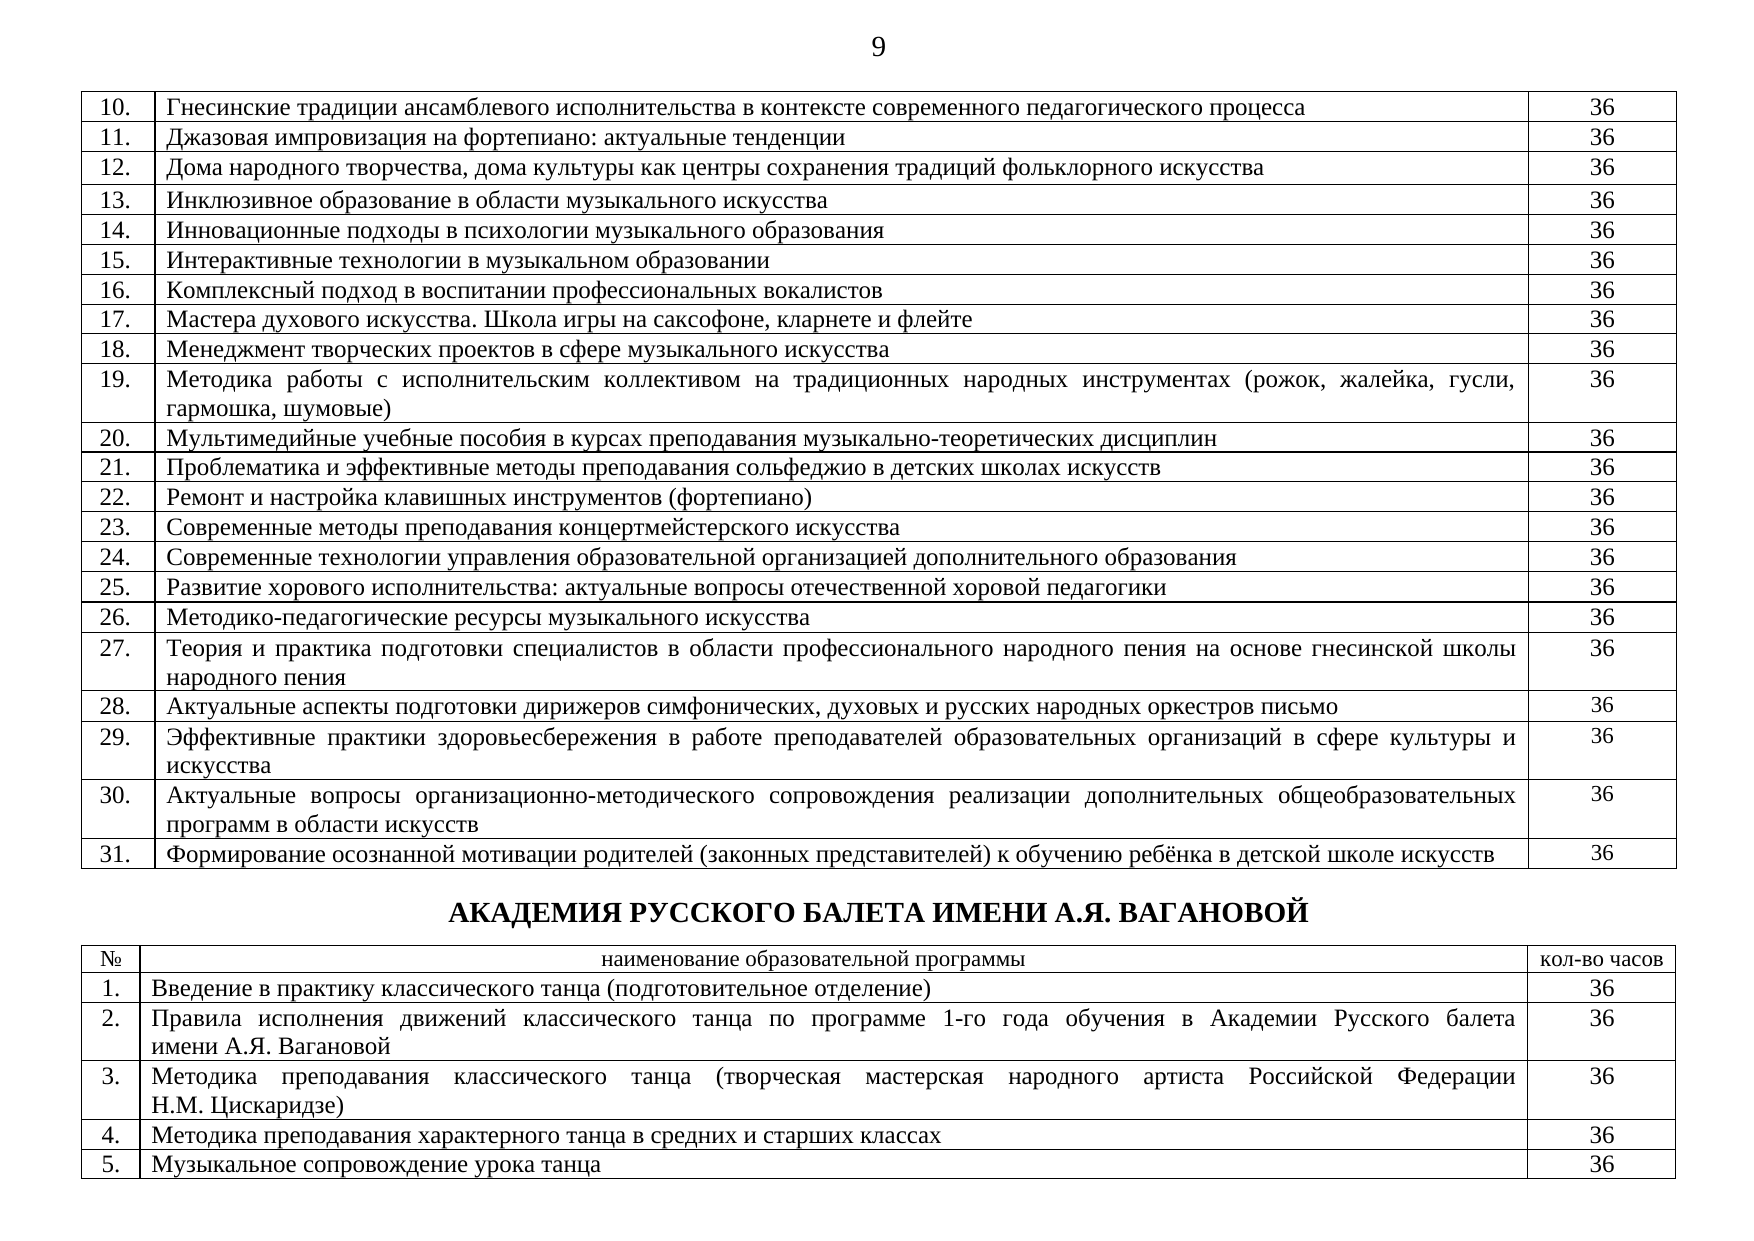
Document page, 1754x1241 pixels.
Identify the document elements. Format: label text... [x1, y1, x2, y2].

table_cell [82, 334, 154, 363]
table_cell Актуальные аспекты подготовки дирижеров симфонических, духовых и русских народных оркестров письмо [156, 691, 1528, 721]
table_cell Теория и практика подготовки специалистов в области профессионального народного пения на основе гнесинской школы народного пения [156, 633, 1528, 690]
table_cell Интерактивные технологии в музыкальном образовании [156, 245, 1528, 274]
table_cell 2. [82, 1003, 139, 1060]
table_cell Гнесинские традиции ансамблевого исполнительства в контексте современного педагогического процесса [156, 92, 1528, 121]
table_cell [82, 512, 154, 541]
table_cell Развитие хорового исполнительства: актуальные вопросы отечественной хоровой педагогики [156, 572, 1528, 601]
table_cell [82, 245, 154, 274]
table_cell Эффективные практики здоровьесбережения в работе преподавателей образовательных организаций в сфере культуры и искусства [156, 722, 1528, 779]
table_cell 36 [1529, 245, 1676, 274]
table_cell [82, 215, 154, 244]
table_cell [82, 364, 154, 422]
table_cell [82, 780, 154, 838]
table_cell [82, 152, 154, 184]
table_cell Методика преподавания характерного танца в средних и старших классах [141, 1120, 1527, 1148]
table_cell 36 [1528, 1061, 1675, 1119]
table_cell 36 [1529, 512, 1676, 541]
table_cell Правила исполнения движений классического танца по программе 1-го года обучения в Академии Русского балета имени А.Я. Вагановой [141, 1003, 1527, 1060]
table_cell Современные технологии управления образовательной организацией дополнительного образования [156, 542, 1528, 571]
table_cell 3. [82, 1061, 139, 1119]
table_cell 36 [1529, 92, 1676, 121]
table_cell [82, 839, 154, 868]
table_cell 4. [82, 1120, 139, 1148]
table_cell 36 [1529, 453, 1676, 481]
table_cell [82, 542, 154, 571]
table_cell Методика работы с исполнительским коллективом на традиционных народных инструментах (рожок, жалейка, гусли, гармошка, шумовые) [156, 364, 1528, 422]
table_cell [82, 305, 154, 333]
table_cell [82, 691, 154, 721]
table_cell 36 [1528, 1150, 1675, 1178]
table_header кол-во часов [1528, 946, 1675, 972]
table_cell 36 [1529, 152, 1676, 184]
table_cell Мультимедийные учебные пособия в курсах преподавания музыкально-теоретических дисциплин [156, 423, 1528, 451]
table_cell 36 [1529, 542, 1676, 571]
table_cell 36 [1529, 572, 1676, 601]
table_cell Джазовая импровизация на фортепиано: актуальные тенденции [156, 122, 1528, 151]
table_cell 36 [1529, 275, 1676, 303]
table_cell 36 [1529, 334, 1676, 363]
table_cell Актуальные вопросы организационно-методического сопровождения реализации дополнительных общеобразовательных программ в области искусств [156, 780, 1528, 838]
table_cell 36 [1529, 633, 1676, 690]
table_cell 5. [82, 1150, 139, 1178]
table_cell Методика преподавания классического танца (творческая мастерская народного артиста Российской Федерации Н.М. Цискаридзе) [141, 1061, 1527, 1119]
table_cell 36 [1528, 1120, 1675, 1148]
table_cell 36 [1529, 780, 1676, 838]
table_cell Дома народного творчества, дома культуры как центры сохранения традиций фольклорного искусства [156, 152, 1528, 184]
table_cell Инновационные подходы в психологии музыкального образования [156, 215, 1528, 244]
table_cell 36 [1529, 364, 1676, 422]
table_cell Музыкальное сопровождение урока танца [141, 1150, 1527, 1178]
table_cell Проблематика и эффективные методы преподавания сольфеджио в детских школах искусств [156, 453, 1528, 481]
table_cell 36 [1529, 839, 1676, 868]
table_cell 36 [1529, 122, 1676, 151]
table_cell [82, 122, 154, 151]
table_cell Современные методы преподавания концертмейстерского искусства [156, 512, 1528, 541]
table_cell [82, 275, 154, 303]
table_cell 1. [82, 973, 139, 1002]
table_cell [82, 453, 154, 481]
table_cell Инклюзивное образование в области музыкального искусства [156, 185, 1528, 214]
table_cell [82, 185, 154, 214]
table_cell [82, 603, 154, 632]
table_cell 36 [1529, 423, 1676, 451]
table_cell [82, 572, 154, 601]
table_cell [82, 722, 154, 779]
table_cell Мастера духового искусства. Школа игры на саксофоне, кларнете и флейте [156, 305, 1528, 333]
table_cell Ремонт и настройка клавишных инструментов (фортепиано) [156, 482, 1528, 511]
text АКАДЕМИЯ РУССКОГО БАЛЕТА ИМЕНИ А.Я. ВАГАНОВОЙ [74, 895, 1683, 929]
table_header № [82, 946, 139, 972]
table_cell Комплексный подход в воспитании профессиональных вокалистов [156, 275, 1528, 303]
table_cell 36 [1529, 722, 1676, 779]
table_cell 36 [1529, 185, 1676, 214]
table_cell Формирование осознанной мотивации родителей (законных представителей) к обучению ребёнка в детской школе искусств [156, 839, 1528, 868]
table_header наименование образовательной программы [141, 946, 1527, 972]
table_cell Введение в практику классического танца (подготовительное отделение) [141, 973, 1527, 1002]
table_cell [82, 423, 154, 451]
table_cell 36 [1529, 482, 1676, 511]
table_cell [82, 482, 154, 511]
table_cell [82, 633, 154, 690]
table_cell Методико-педагогические ресурсы музыкального искусства [156, 603, 1528, 632]
table_cell Менеджмент творческих проектов в сфере музыкального искусства [156, 334, 1528, 363]
table_cell 36 [1529, 305, 1676, 333]
table_cell [82, 92, 154, 121]
table_cell 36 [1529, 691, 1676, 721]
table_cell 36 [1529, 215, 1676, 244]
table_cell 36 [1528, 1003, 1675, 1060]
table_cell 36 [1529, 603, 1676, 632]
table_cell 36 [1528, 973, 1675, 1002]
